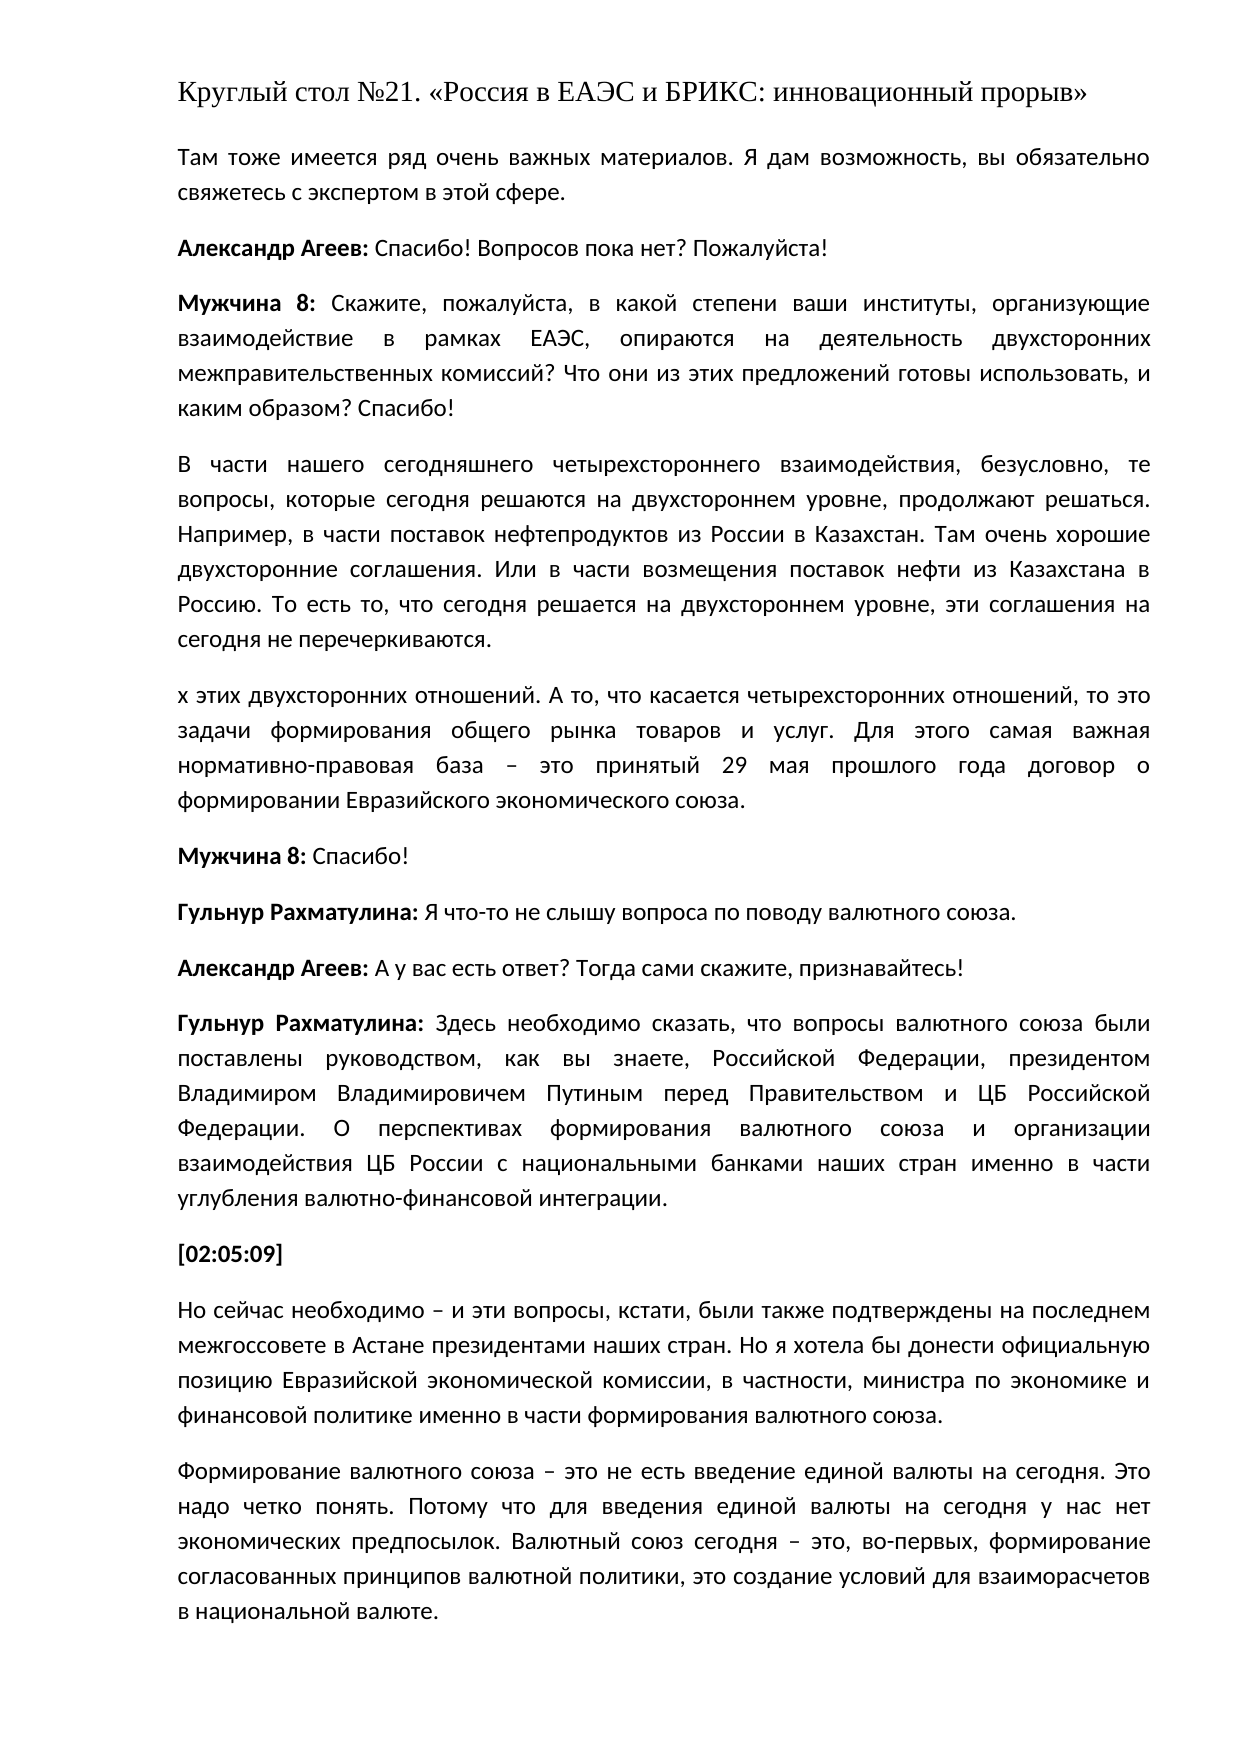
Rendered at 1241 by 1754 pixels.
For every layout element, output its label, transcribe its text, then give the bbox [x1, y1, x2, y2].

text В части нашего сегодняшнего четырехстороннего взаимодействия, безусловно, те вопросы, которые сегодня решаются на двухстороннем уровне, продолжают решаться. Например, в части поставок нефтепродуктов из России в Казахстан. Там очень хорошие двухсторонние соглашения. Или в части возмещения поставок нефти из Казахстана в Россию. То есть то, что сегодня решается на двухстороннем уровне, эти соглашения на сегодня не перечеркиваются. [177, 448, 1152, 654]
text Гульнур Рахматулина: Я что-то не слышу вопроса по поводу валютного союза. [177, 896, 1152, 926]
text Гульнур Рахматулина: Здесь необходимо сказать, что вопросы валютного союза были поставлены руководством, как вы знаете, Российской Федерации, президентом Владимиром Владимировичем Путиным перед Правительством и ЦБ Российской Федерации. О перспективах формирования валютного союза и организации взаимодействия ЦБ России с национальными банками наших стран именно в части углубления валютно-финансовой интеграции. [177, 1008, 1152, 1213]
text Но сейчас необходимо – и эти вопросы, кстати, были также подтверждены на последнем межгоссовете в Астане президентами наших стран. Но я хотела бы донести официальную позицию Евразийской экономической комиссии, в частности, министра по экономике и финансовой политике именно в части формирования валютного союза. [177, 1294, 1152, 1430]
text Мужчина 8: Спасибо! [177, 840, 1152, 871]
text Александр Агеев: А у вас есть ответ? Тогда сами скажите, признавайтесь! [177, 952, 1152, 982]
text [177, 141, 1152, 206]
text х этих двухсторонних отношений. А то, что касается четырехсторонних отношений, то это задачи формирования общего рынка товаров и услуг. Для этого самая важная нормативно-правовая база – это принятый 29 мая прошлого года договор о формировании Евразийского экономического союза. [177, 679, 1152, 815]
text Александр Агеев: Спасибо! Вопросов пока нет? Пожалуйста! [177, 232, 1152, 262]
text Мужчина 8: Скажите, пожалуйста, в какой степени ваши институты, организующие взаимодействие в рамках ЕАЭС, опираются на деятельность двухсторонних межправительственных комиссий? Что они из этих предложений готовы использовать, и каким образом? Спасибо! [177, 288, 1152, 423]
text [02:05:09] [177, 1238, 1152, 1269]
text Формирование валютного союза – это не есть введение единой валюты на сегодня. Это надо четко понять. Потому что для введения единой валюты на сегодня у нас нет экономических предпосылок. Валютный союз сегодня – это, во-первых, формирование согласованных принципов валютной политики, это создание условий для взаиморасчетов в национальной валюте. [177, 1455, 1152, 1626]
